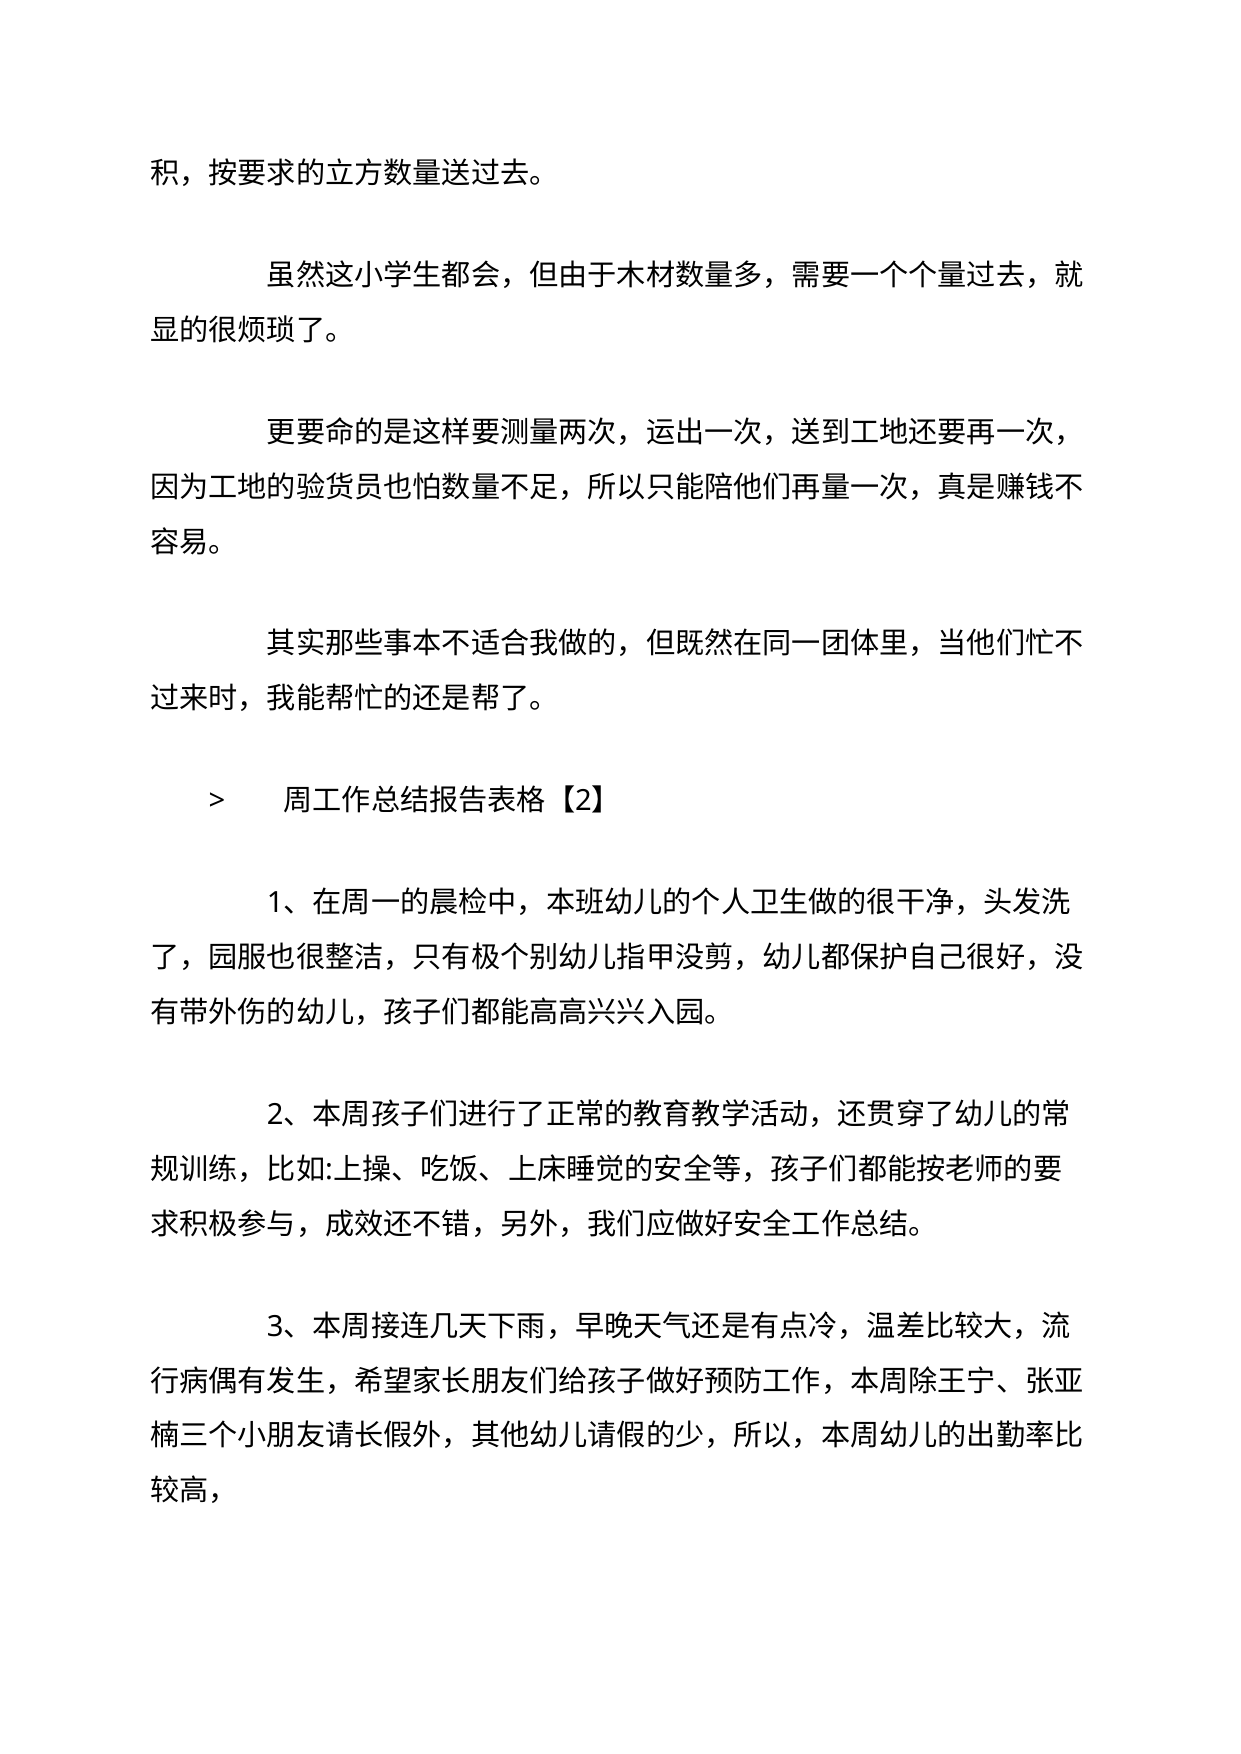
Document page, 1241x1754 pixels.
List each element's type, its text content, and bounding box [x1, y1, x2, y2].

text 其实那些事本不适合我做的，但既然在同一团体里，当他们忙不过来时，我能帮忙的还是帮了。 [150, 620, 1090, 717]
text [150, 150, 1090, 192]
text 更要命的是这样要测量两次，运出一次，送到工地还要再一次，因为工地的验货员也怕数量不足，所以只能陪他们再量一次，真是赚钱不容易。 [150, 408, 1090, 561]
text 3、本周接连几天下雨，早晚天气还是有点冷，温差比较大，流行病偶有发生，希望家长朋友们给孩子做好预防工作，本周除王宁、张亚楠三个小朋友请长假外，其他幼儿请假的少，所以，本周幼儿的出勤率比较高， [150, 1302, 1090, 1509]
text 2、本周孩子们进行了正常的教育教学活动，还贯穿了幼儿的常规训练，比如:上操、吃饭、上床睡觉的安全等，孩子们都能按老师的要求积极参与，成效还不错，另外，我们应做好安全工作总结。 [150, 1090, 1090, 1243]
text 虽然这小学生都会，但由于木材数量多，需要一个个量过去，就显的很烦琐了。 [150, 252, 1090, 349]
text 1、在周一的晨检中，本班幼儿的个人卫生做的很干净，头发洗了，园服也很整洁，只有极个别幼儿指甲没剪，幼儿都保护自己很好，没有带外伤的幼儿，孩子们都能高高兴兴入园。 [150, 879, 1090, 1031]
text > 周工作总结报告表格【2】 [150, 777, 1090, 819]
